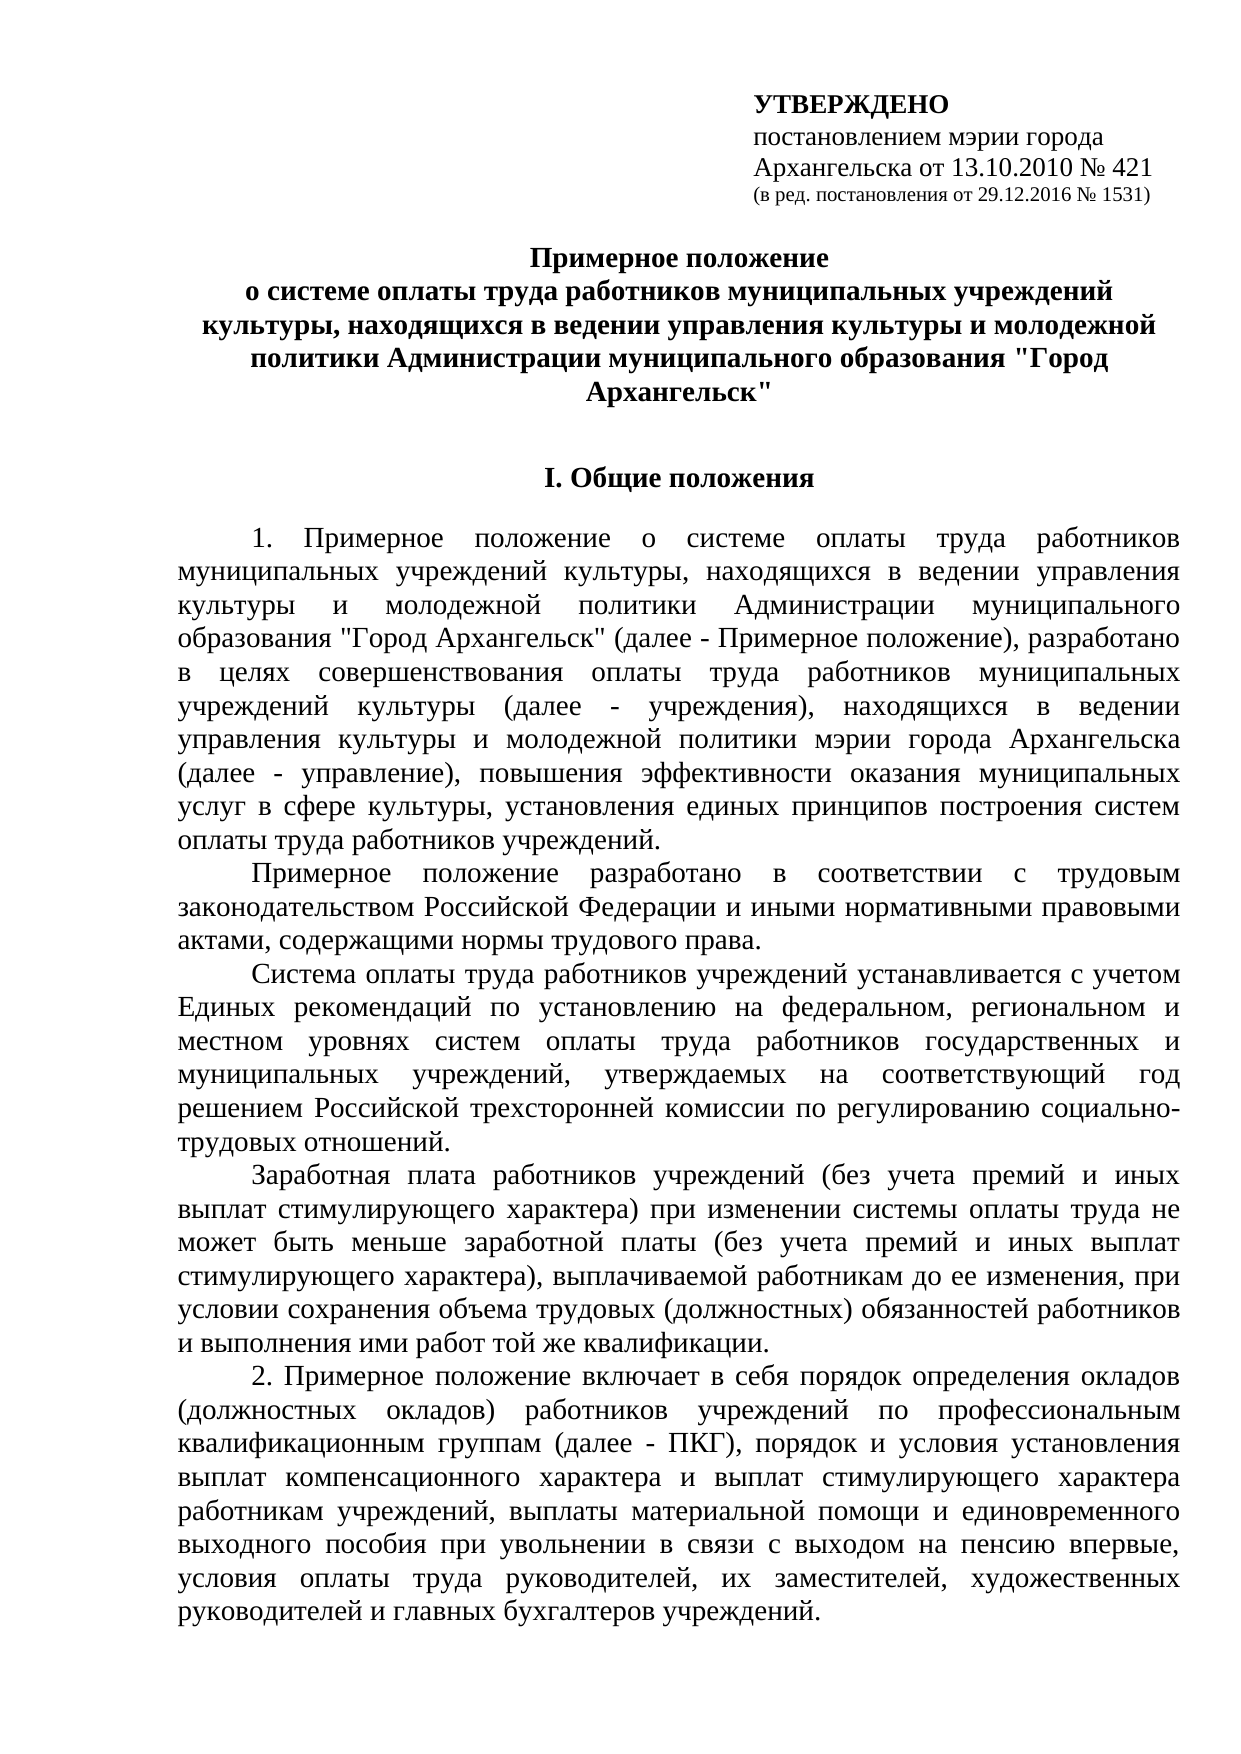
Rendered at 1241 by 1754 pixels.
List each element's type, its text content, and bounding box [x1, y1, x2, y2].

text постановлением мэрии города Архангельска от 13.10.2010 № 421 [753, 120, 1181, 182]
text Примерное положение разработано в соответствии с трудовым законодательством Российской Федерации и иными нормативными правовыми актами, содержащими нормы трудового права. [177, 855, 1181, 956]
text 2. Примерное положение включает в себя порядок определения окладов (должностных окладов) работников учреждений по профессиональным квалификационным группам (далее - ПКГ), порядок и условия установления выплат компенсационного характера и выплат стимулирующего характера работникам учреждений, выплаты материальной помощи и единовременного выходного пособия при увольнении в связи с выходом на пенсию впервые, условия оплаты труда руководителей, их заместителей, художественных руководителей и главных бухгалтеров учреждений. [177, 1358, 1181, 1627]
text Заработная плата работников учреждений (без учета премий и иных выплат стимулирующего характера) при изменении системы оплаты труда не может быть меньше заработной платы (без учета премий и иных выплат стимулирующего характера), выплачиваемой работникам до ее изменения, при условии сохранения объема трудовых (должностных) обязанностей работников и выполнения ими работ той же квалификации. [177, 1157, 1181, 1358]
text (в ред. постановления от 29.12.2016 № 1531) [753, 182, 1181, 206]
text I. Общие положения [177, 460, 1181, 494]
text о системе оплаты труда работников муниципальных учреждений культуры, находящихся в ведении управления культуры и молодежной политики Администрации муниципального образования "Город Архангельск" [177, 273, 1181, 407]
text 1. Примерное положение о системе оплаты труда работников муниципальных учреждений культуры, находящихся в ведении управления культуры и молодежной политики Администрации муниципального образования "Город Архангельск" (далее - Примерное положение), разработано в целях совершенствования оплаты труда работников муниципальных учреждений культуры (далее - учреждения), находящихся в ведении управления культуры и молодежной политики мэрии города Архангельска (далее - управление), повышения эффективности оказания муниципальных услуг в сфере культуры, установления единых принципов построения систем оплаты труда работников учреждений. [177, 520, 1181, 855]
text Система оплаты труда работников учреждений устанавливается с учетом Единых рекомендаций по установлению на федеральном, региональном и местном уровнях систем оплаты труда работников государственных и муниципальных учреждений, утверждаемых на соответствующий год решением Российской трехсторонней комиссии по регулированию социально-трудовых отношений. [177, 956, 1181, 1157]
text УТВЕРЖДЕНО [693, 89, 1181, 120]
text Примерное положение [177, 240, 1181, 273]
